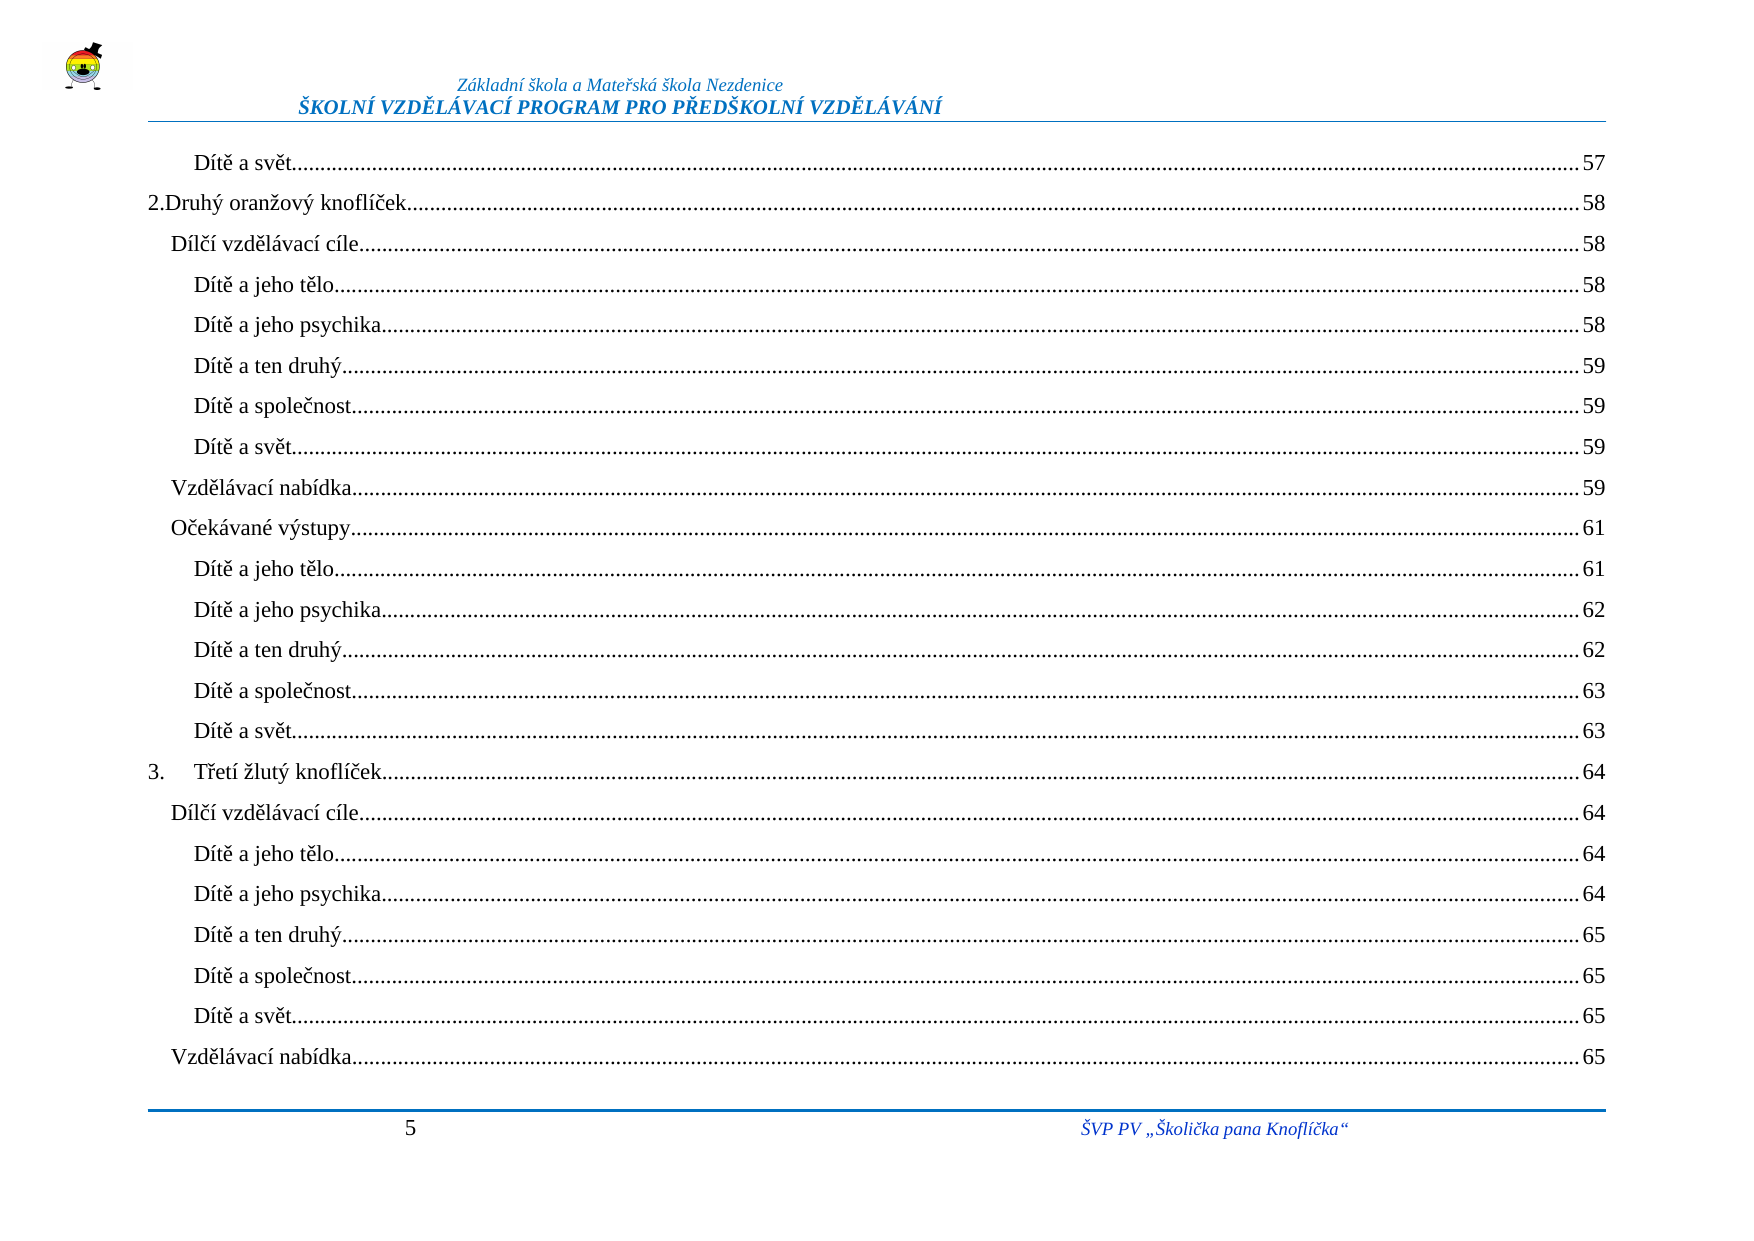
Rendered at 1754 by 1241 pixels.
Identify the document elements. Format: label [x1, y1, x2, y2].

picture [42, 42, 133, 90]
